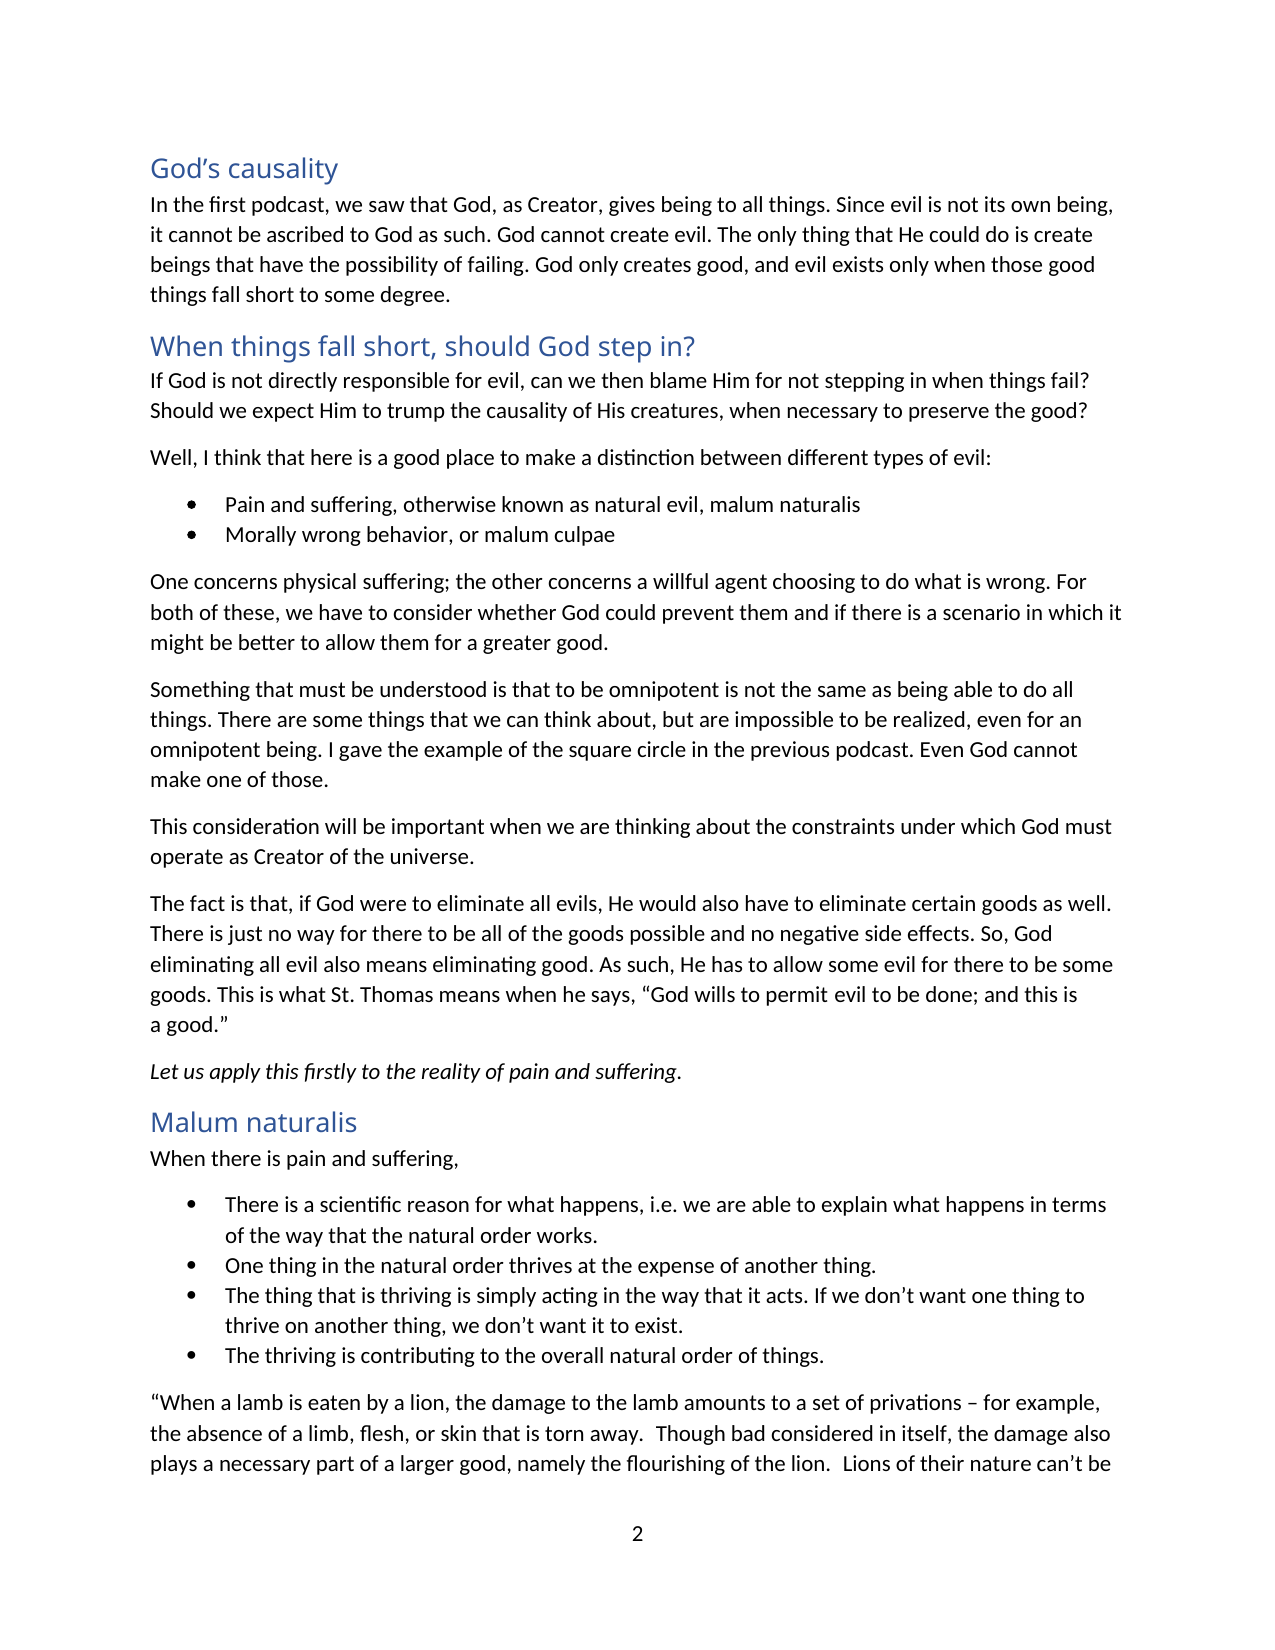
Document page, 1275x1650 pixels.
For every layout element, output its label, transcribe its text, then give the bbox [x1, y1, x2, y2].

text When things fall short, should God step in? If God is not directly responsible for evil, can we then blame Him for not stepping in when things fail? Should we expect Him to trump the causality of His creatures, when necessary to preserve the good? [150, 327, 1125, 424]
text Well, I think that here is a good place to make a distinction between different types of evil: [150, 443, 1125, 471]
text Something that must be understood is that to be omnipotent is not the same as being able to do all things. There are some things that we can think about, but are impossible to be realized, even for an omnipotent being. I gave the example of the square circle in the previous podcast. Even God cannot make one of those. [150, 675, 1125, 793]
text One concerns physical suffering; the other concerns a willful agent choosing to do what is wrong. For both of these, we have to consider whether God could prevent them and if there is a scenario in which it might be better to allow them for a greater good. [150, 567, 1125, 656]
text In the first podcast, we saw that God, as Creator, gives being to all things. Since evil is not its own being, it cannot be ascribed to God as such. God cannot create evil. The only thing that He could do is create beings that have the possibility of failing. God only creates good, and evil exists only when those good things fall short to some degree. [150, 190, 1125, 308]
subtitle Malum naturalis [150, 1104, 1125, 1141]
list There is a scientific reason for what happens, i.e. we are able to explain what happens in terms of the way that the natural order works. [187, 1191, 1125, 1249]
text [150, 1388, 1125, 1477]
text When there is pain and suffering, [150, 1144, 1125, 1172]
list Morally wrong behavior, or malum culpae [187, 521, 1125, 548]
text The fact is that, if God were to eliminate all evils, He would also have to eliminate certain goods as well. There is just no way for there to be all of the goods possible and no negative side effects. So, God eliminating all evil also means eliminating good. As such, He has to allow some evil for there to be some goods. This is what St. Thomas means when he says, “God wills to permit evil to be done; and this is a good.” [150, 889, 1125, 1038]
text This consideration will be important when we are thinking about the constraints under which God must operate as Creator of the universe. [150, 812, 1125, 870]
text Let us apply this firstly to the reality of pain and suffering. [150, 1057, 1125, 1085]
list One thing in the natural order thrives at the expense of another thing. [187, 1251, 1125, 1279]
subtitle God’s causality [150, 150, 1125, 187]
list The thing that is thriving is simply acting in the way that it acts. If we don’t want one thing to thrive on another thing, we don’t want it to exist. [187, 1281, 1125, 1339]
list Pain and suffering, otherwise known as natural evil, malum naturalis [187, 490, 1125, 518]
list The thriving is contributing to the overall natural order of things. [187, 1342, 1125, 1369]
